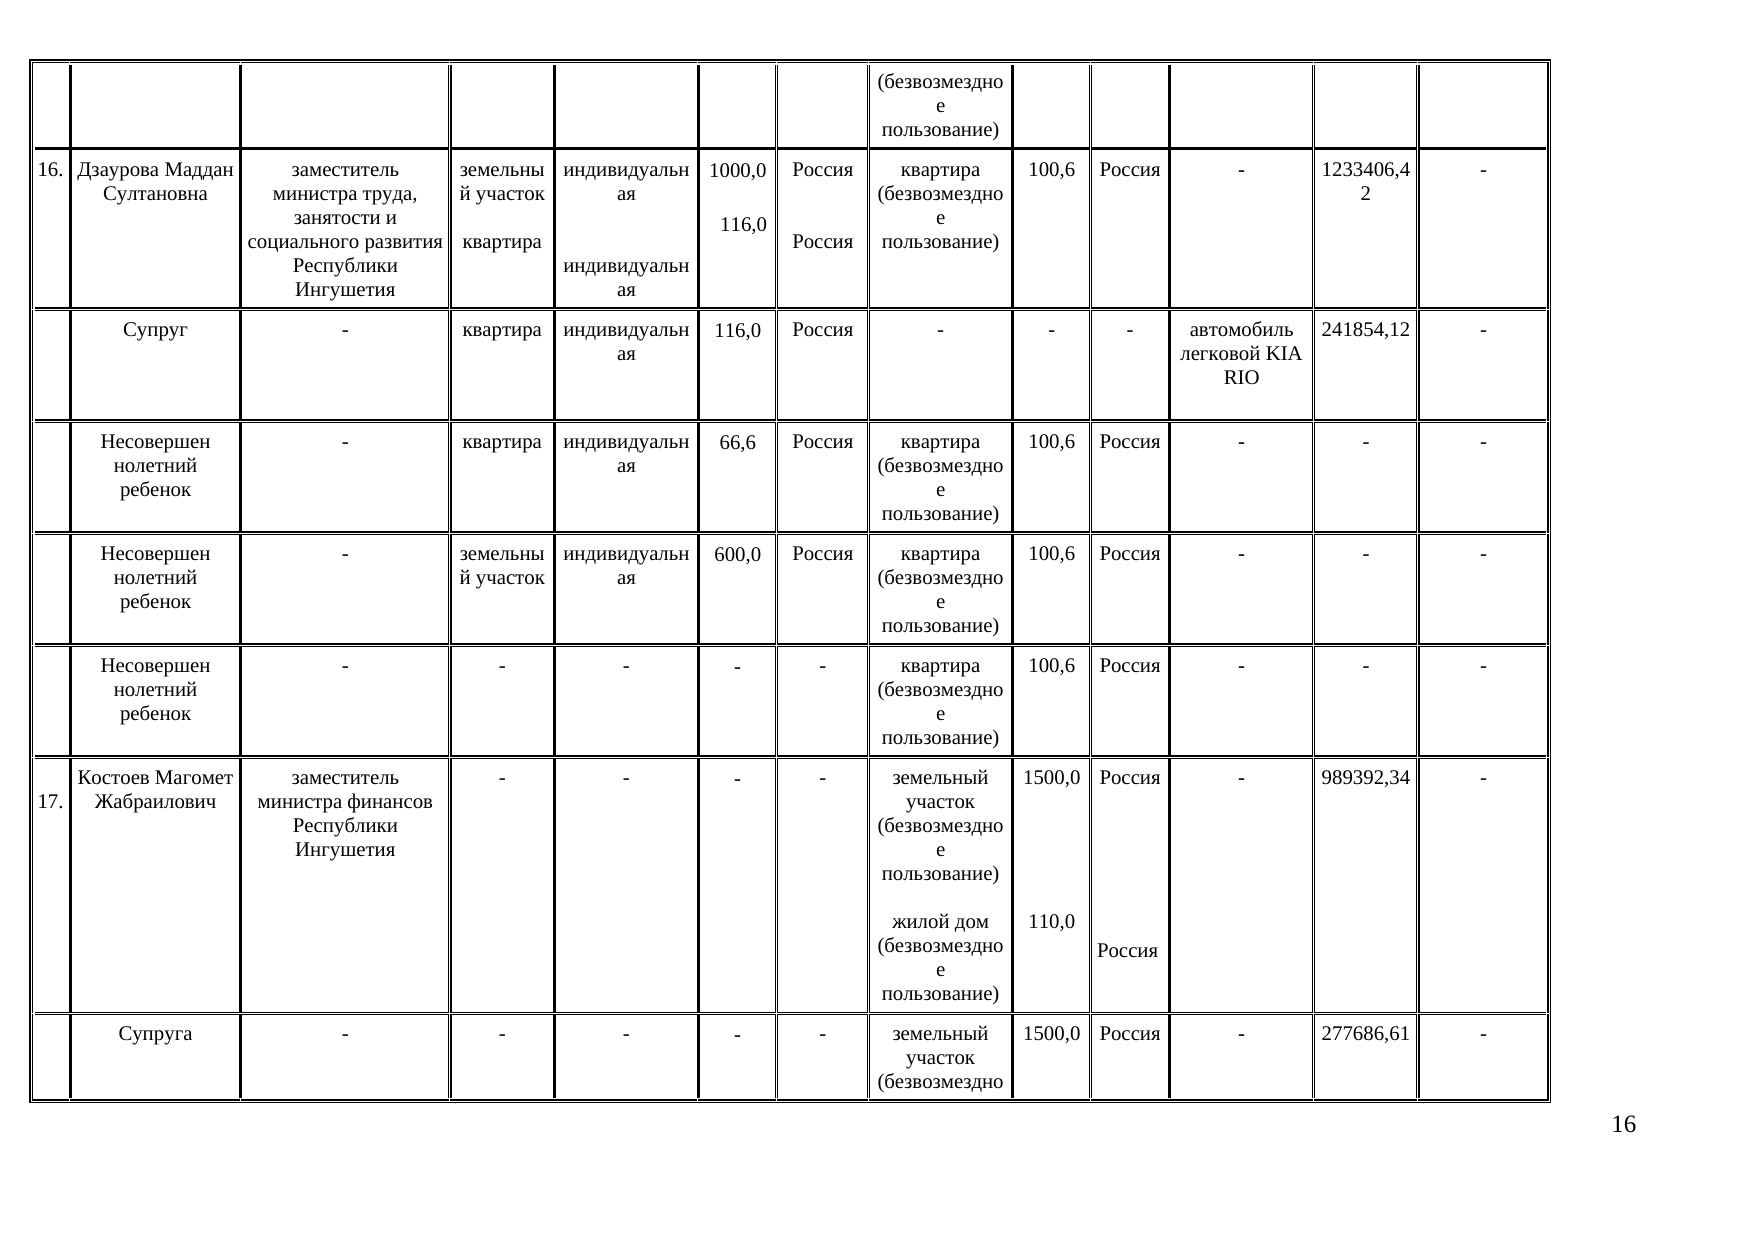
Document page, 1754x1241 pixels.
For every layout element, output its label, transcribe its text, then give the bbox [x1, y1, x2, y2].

table_cell земельный участок (безвозмездное пользование) жилой дом (безвозмездное пользование) [870, 759, 1011, 1011]
table_cell [33, 147, 69, 307]
table_cell индивидуальная [556, 311, 697, 419]
table_cell - [777, 1015, 868, 1099]
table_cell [1091, 1015, 1169, 1099]
table_cell 100,6 [1014, 423, 1089, 531]
table_cell - [242, 311, 448, 419]
table_cell - [554, 1015, 698, 1099]
table_cell - [1314, 61, 1418, 147]
table_cell - [1420, 147, 1547, 307]
table_cell 100,6 [1014, 647, 1089, 755]
table_cell квартира [452, 311, 553, 419]
table_cell - [240, 61, 450, 147]
table_cell Костоев Магомет Жабраилович [72, 759, 239, 1011]
table_cell квартира (безвозмездное пользование) [870, 423, 1011, 531]
table_cell 1500,0 110,0 [1014, 759, 1089, 1011]
table_cell Россия Россия [1091, 63, 1169, 147]
table_cell - [1420, 307, 1548, 419]
table_cell - [450, 63, 554, 147]
table_cell 100,6 [1014, 535, 1089, 643]
table_cell квартира (безвозмездное пользование) [870, 647, 1011, 755]
table_cell - [452, 647, 553, 755]
table_cell - [554, 61, 698, 147]
table_cell - [242, 535, 448, 643]
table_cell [869, 1015, 1012, 1099]
table_cell Несовершен нолетний ребенок [72, 647, 239, 755]
table_cell - [1171, 423, 1312, 531]
table_cell - [1420, 419, 1548, 531]
table_cell - [1418, 1011, 1548, 1099]
table_cell - [242, 647, 448, 755]
table_cell заместитель министра финансов Республики Ингушетия [242, 759, 448, 1011]
table_cell - [1169, 1015, 1313, 1099]
table_cell квартира [452, 423, 553, 531]
table_cell Россия [778, 535, 867, 643]
table_cell - [777, 63, 868, 147]
table_cell - [1420, 643, 1548, 755]
table_cell - [1420, 755, 1548, 1011]
table_cell Несовершен нолетний ребенок [72, 535, 239, 643]
table_cell Супруга [70, 1015, 240, 1099]
table_cell - [1092, 311, 1168, 419]
table_cell [33, 531, 69, 643]
table_cell [33, 1011, 70, 1099]
table_cell [33, 419, 69, 531]
table_cell 989392,34 [1315, 759, 1416, 1011]
table_cell 100,6 [1014, 150, 1089, 307]
table_cell - [778, 647, 867, 755]
table_cell - [1169, 63, 1313, 147]
table_cell земельный участок [452, 535, 553, 643]
table_cell земельный участок квартира [452, 150, 553, 307]
table_cell 600,0 [700, 535, 775, 643]
table_cell Россия Россия [1092, 759, 1168, 1011]
table_cell - [700, 759, 775, 1011]
table_cell квартира (безвозмездное пользование) [870, 150, 1011, 307]
table_cell индивидуальная индивидуальная [556, 150, 697, 307]
table_cell автомобиль легковой KIA RIO [1171, 311, 1312, 419]
table_cell - [450, 1015, 554, 1099]
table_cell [70, 63, 240, 147]
table_cell [33, 61, 70, 147]
table_cell Россия Россия [778, 150, 867, 307]
table_cell - [698, 1015, 777, 1099]
table_cell 116,0 [700, 311, 775, 419]
table_cell - [698, 63, 777, 147]
table_cell 1000,0 116,0 [700, 150, 775, 307]
table_cell - [1315, 647, 1416, 755]
table_cell - [700, 647, 775, 755]
table_cell Россия [1092, 423, 1168, 531]
table_cell - [778, 759, 867, 1011]
table_cell - [556, 759, 697, 1011]
table_cell 600,0 69,5 [1012, 63, 1091, 147]
table_cell - [452, 759, 553, 1011]
table_cell - [556, 647, 697, 755]
table_cell - [1014, 311, 1089, 419]
table_cell Россия [1092, 647, 1168, 755]
table_cell индивидуальная [556, 423, 697, 531]
table_cell [33, 643, 69, 755]
table_cell [33, 307, 69, 419]
table_cell заместитель министра труда, занятости и социального развития Республики Ингушетия [242, 150, 448, 307]
table_cell 1500,0 110,0 45,0 [1012, 1015, 1091, 1099]
table_cell 241854,12 [1315, 311, 1416, 419]
table_cell 277686,61 [1314, 1011, 1418, 1099]
table_cell индивидуальная [556, 535, 697, 643]
table_cell 1233406,42 [1315, 150, 1416, 307]
table_cell квартира (безвозмездное пользование) [870, 535, 1011, 643]
table_cell - [1171, 535, 1312, 643]
table_cell - [240, 1011, 450, 1099]
table_cell Россия [1092, 150, 1168, 307]
table_cell - [242, 423, 448, 531]
table_cell - [1171, 759, 1312, 1011]
table_cell - [1315, 535, 1416, 643]
table_cell Дзаурова Маддан Султановна [72, 150, 239, 307]
table_cell Россия [778, 423, 867, 531]
table_cell - [1171, 647, 1312, 755]
table_cell Россия [1092, 535, 1168, 643]
table_cell - [1418, 63, 1547, 147]
table_cell Россия [778, 311, 867, 419]
table_cell Несовершен нолетний ребенок [72, 423, 239, 531]
table_cell [33, 755, 69, 1011]
table_cell Супруг [72, 311, 239, 419]
table_cell - [870, 311, 1011, 419]
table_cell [869, 63, 1012, 147]
table_cell - [1420, 531, 1548, 643]
table_cell - [1171, 150, 1312, 307]
table_cell 66,6 [700, 423, 775, 531]
table_cell - [1315, 423, 1416, 531]
